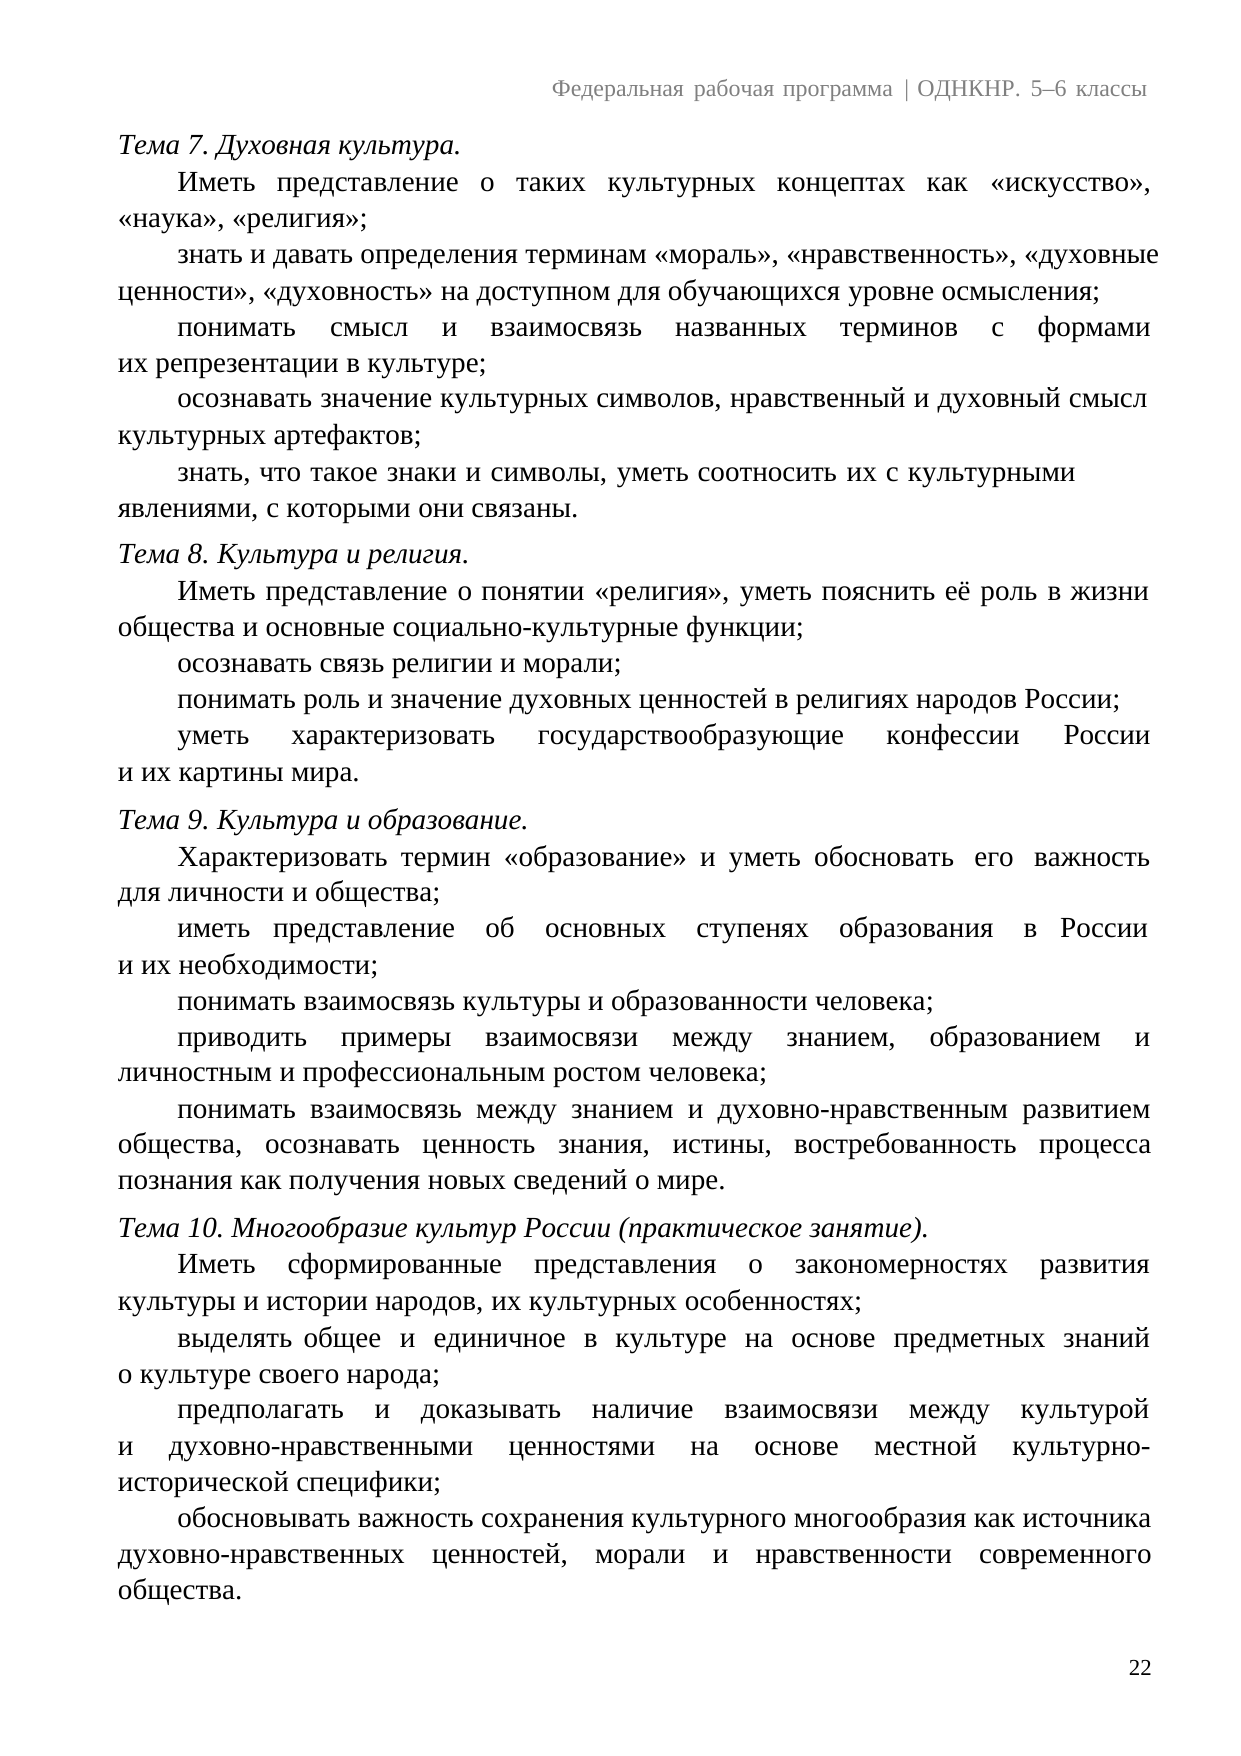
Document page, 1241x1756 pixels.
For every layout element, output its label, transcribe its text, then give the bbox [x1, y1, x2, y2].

text иметь представление об основных ступенях образования в России и их необходимости; [118, 910, 1149, 981]
text понимать взаимосвязь культуры и образованности человека; [177, 984, 1163, 1016]
text осознавать значение культурных символов, нравственный и духовный смысл культурных артефактов; [118, 381, 1163, 451]
text предполагать и доказывать наличие взаимосвязи между культурой и духовно-нравственными ценностями на основе местной культурно-исторической специфики; [118, 1391, 1151, 1497]
text понимать смысл и взаимосвязь названных терминов с формами их репрезентации в культуре; [118, 309, 1151, 378]
text Иметь представление о понятии «религия», уметь пояснить её роль в жизни общества и основные социально-культурные функции; [118, 573, 1163, 643]
text приводить примеры взаимосвязи между знанием, образованием и личностным и профессиональным ростом человека; [118, 1019, 1150, 1088]
text знать и давать определения терминам «мораль», «нравственность», «духовные ценности», «духовность» на доступном для обучающихся уровне осмысления; [118, 236, 1163, 306]
text Тема 8. Культура и религия. [118, 536, 1163, 569]
text Тема 9. Культура и образование. [118, 802, 1163, 836]
text осознавать связь религии и морали; [177, 646, 1163, 679]
text Тема 7. Духовная культура. [118, 127, 1163, 161]
text «наука», «религия»; [118, 200, 1163, 233]
text понимать взаимосвязь между знанием и духовно-нравственным развитием общества, осознавать ценность знания, истины, востребованность процесса познания как получения новых сведений о мире. [118, 1091, 1151, 1196]
text понимать роль и значение духовных ценностей в религиях народов России; уметь характеризовать государствообразующие конфессии России [177, 681, 1151, 751]
text и их картины мира. [118, 754, 1163, 787]
text Иметь представление о таких культурных концептах как «искусство», [177, 164, 1163, 197]
text обосновывать важность сохранения культурного многообразия как источника духовно-нравственных ценностей, морали и нравственности современного общества. [118, 1500, 1152, 1606]
text Характеризовать термин «образование» и уметь обосновать его важность для личности и общества; [118, 839, 1150, 908]
text Иметь сформированные представления о закономерностях развития культуры и истории народов, их культурных особенностях; [118, 1247, 1150, 1317]
text Тема 10. Многообразие культур России (практическое занятие). [118, 1210, 1163, 1243]
text знать, что такое знаки и символы, уметь соотносить их с культурными явлениями, с которыми они связаны. [118, 454, 1163, 523]
text выделять общее и единичное в культуре на основе предметных знаний о культуре своего народа; [118, 1320, 1150, 1389]
